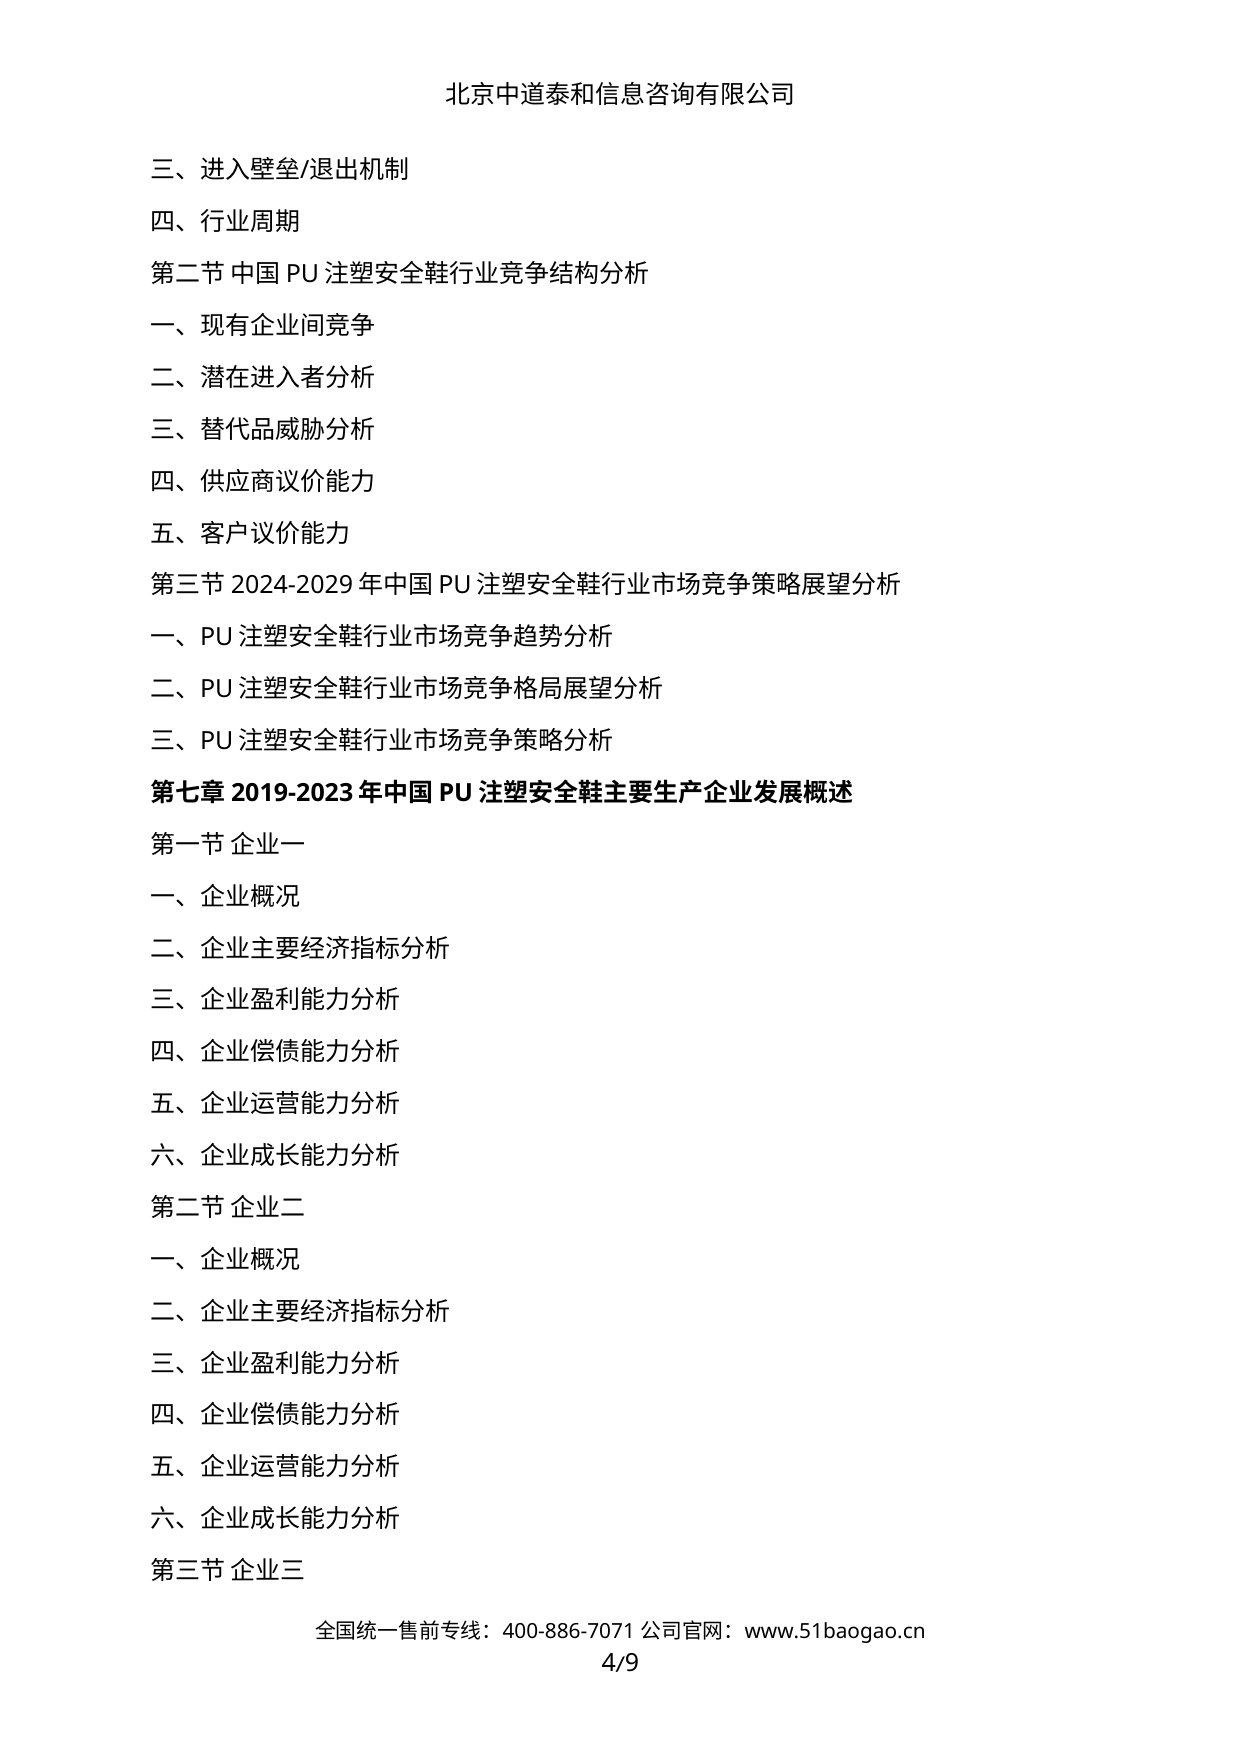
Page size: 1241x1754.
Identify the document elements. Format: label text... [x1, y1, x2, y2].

text 六、企业成长能力分析 [150, 1499, 1090, 1535]
text 二、PU注塑安全鞋行业市场竞争格局展望分析 [150, 669, 1090, 705]
text 五、客户议价能力 [150, 513, 1090, 549]
text 三、企业盈利能力分析 [150, 1343, 1090, 1379]
text 第二节 中国PU注塑安全鞋行业竞争结构分析 [150, 254, 1090, 290]
text 四、供应商议价能力 [150, 461, 1090, 497]
text 第三节 2024-2029年中国PU注塑安全鞋行业市场竞争策略展望分析 [150, 565, 1090, 601]
text 五、企业运营能力分析 [150, 1447, 1090, 1483]
text 三、进入壁垒/退出机制 [150, 150, 1090, 186]
text 一、PU注塑安全鞋行业市场竞争趋势分析 [150, 617, 1090, 653]
text 四、企业偿债能力分析 [150, 1395, 1090, 1431]
text 三、替代品威胁分析 [150, 409, 1090, 446]
text 三、PU注塑安全鞋行业市场竞争策略分析 [150, 721, 1090, 757]
text 二、企业主要经济指标分析 [150, 1291, 1090, 1327]
text 四、行业周期 [150, 202, 1090, 238]
text 二、潜在进入者分析 [150, 357, 1090, 394]
text 三、企业盈利能力分析 [150, 980, 1090, 1016]
text 六、企业成长能力分析 [150, 1136, 1090, 1172]
text 第三节 企业三 [150, 1551, 1090, 1587]
text 一、现有企业间竞争 [150, 306, 1090, 342]
text 第一节 企业一 [150, 824, 1090, 861]
text 一、企业概况 [150, 876, 1090, 912]
text 一、企业概况 [150, 1239, 1090, 1276]
text 二、企业主要经济指标分析 [150, 928, 1090, 964]
text 四、企业偿债能力分析 [150, 1032, 1090, 1068]
text 五、企业运营能力分析 [150, 1084, 1090, 1120]
text 第二节 企业二 [150, 1187, 1090, 1224]
text 第七章 2019-2023年中国PU注塑安全鞋主要生产企业发展概述 [150, 772, 1090, 809]
